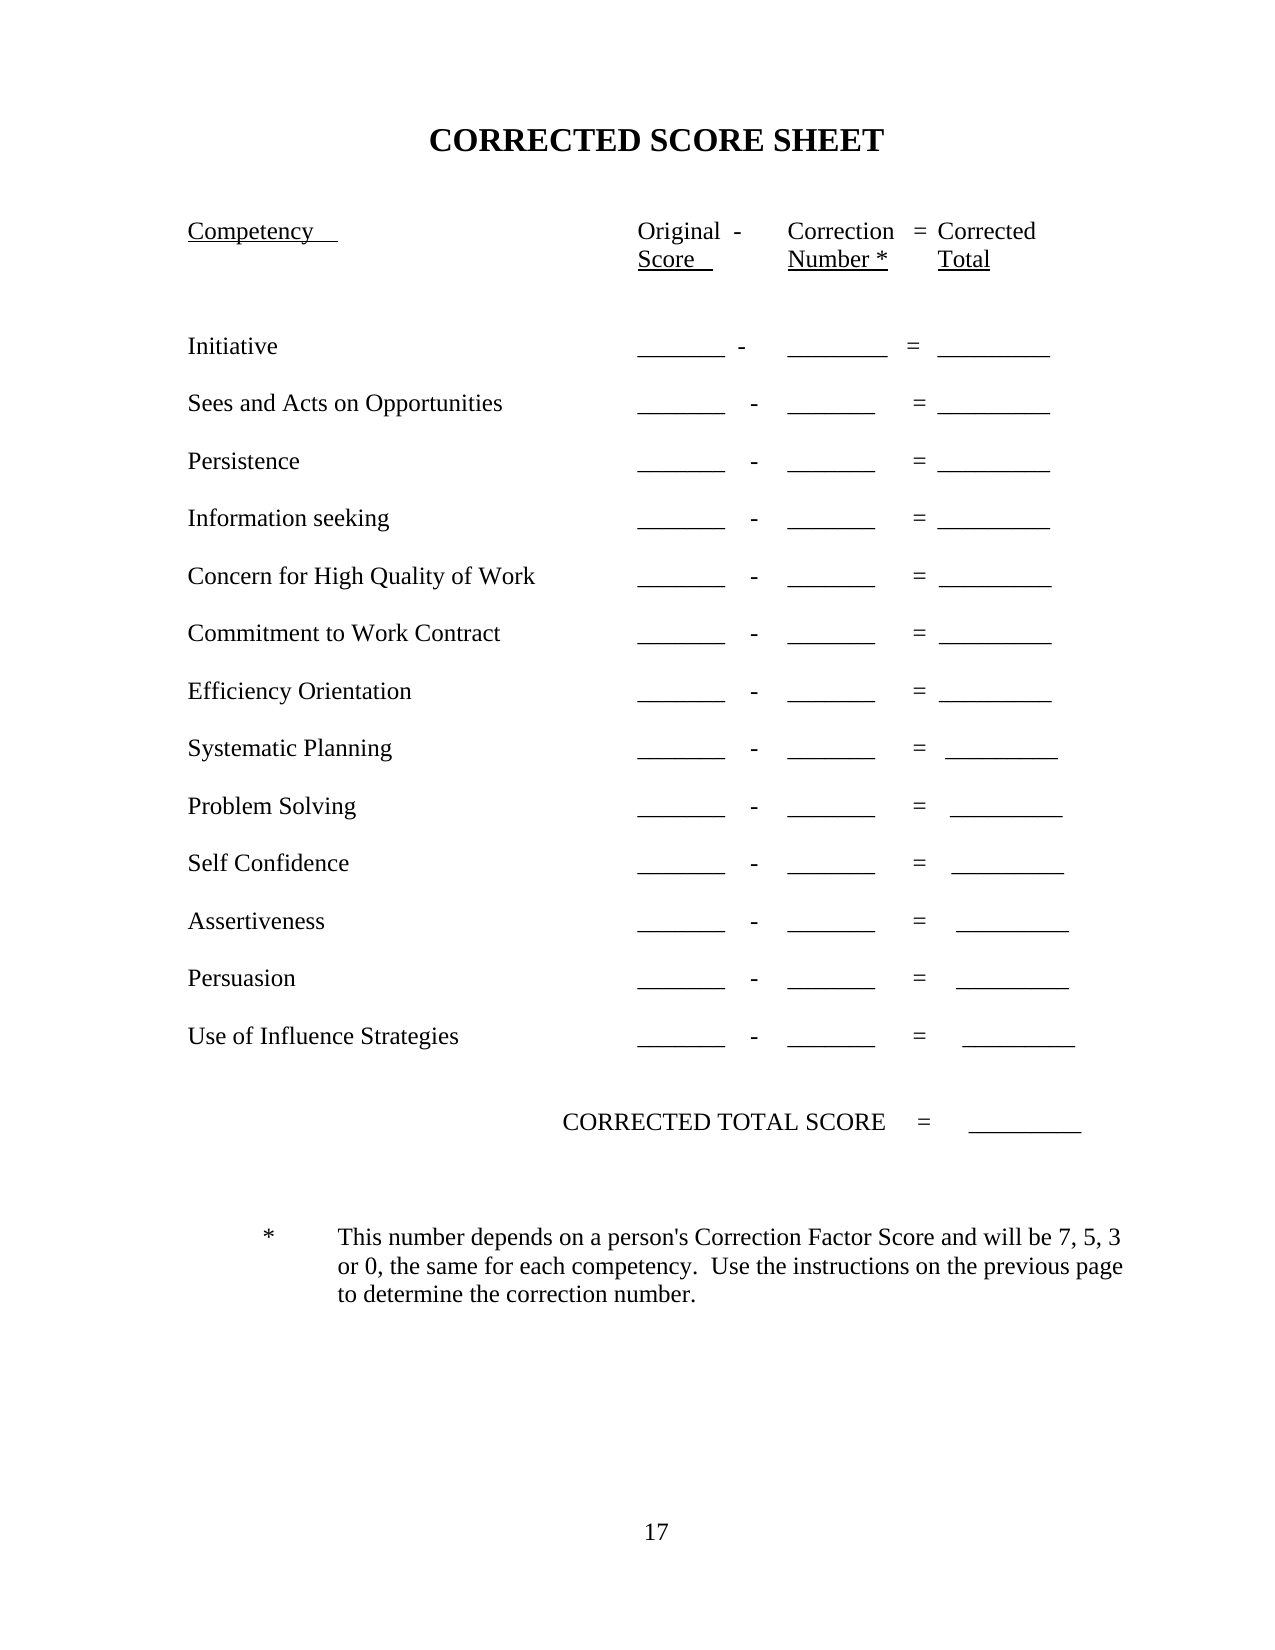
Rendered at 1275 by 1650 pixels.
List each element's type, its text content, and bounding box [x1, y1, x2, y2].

text Use of Influence Strategies _______ - _______ = _________ [187, 1021, 1125, 1049]
text CORRECTED TOTAL SCORE = _________ [187, 1107, 1125, 1136]
text Information seeking _______ - _______ = _________ [187, 503, 1125, 532]
text CORRECTED SCORE SHEET [187, 120, 1125, 158]
text * This number depends on a person's Correction Factor Score and will be 7, 5, 3 or 0, the same for each competency. Use the instructions on the previous page to determine the correction number. [262, 1222, 1125, 1308]
text Initiative _______ - ________ = _________ [187, 331, 1125, 359]
text Commitment to Work Contract _______ - _______ = _________ [187, 618, 1125, 647]
text Sees and Acts on Opportunities _______ - _______ = _________ [187, 388, 1125, 417]
text Problem Solving _______ - _______ = _________ [187, 791, 1125, 819]
text Assertiveness _______ - _______ = _________ [187, 906, 1125, 934]
text Score Number * Total [187, 244, 1125, 273]
text Self Confidence _______ - _______ = _________ [187, 848, 1125, 877]
text Efficiency Orientation _______ - _______ = _________ [187, 676, 1125, 704]
text Concern for High Quality of Work _______ - _______ = _________ [187, 561, 1125, 589]
text Persuasion _______ - _______ = _________ [187, 963, 1125, 992]
text Competency Original - Correction = Corrected [187, 216, 1125, 244]
text Persistence _______ - _______ = _________ [187, 446, 1125, 474]
text Systematic Planning _______ - _______ = _________ [187, 733, 1125, 762]
